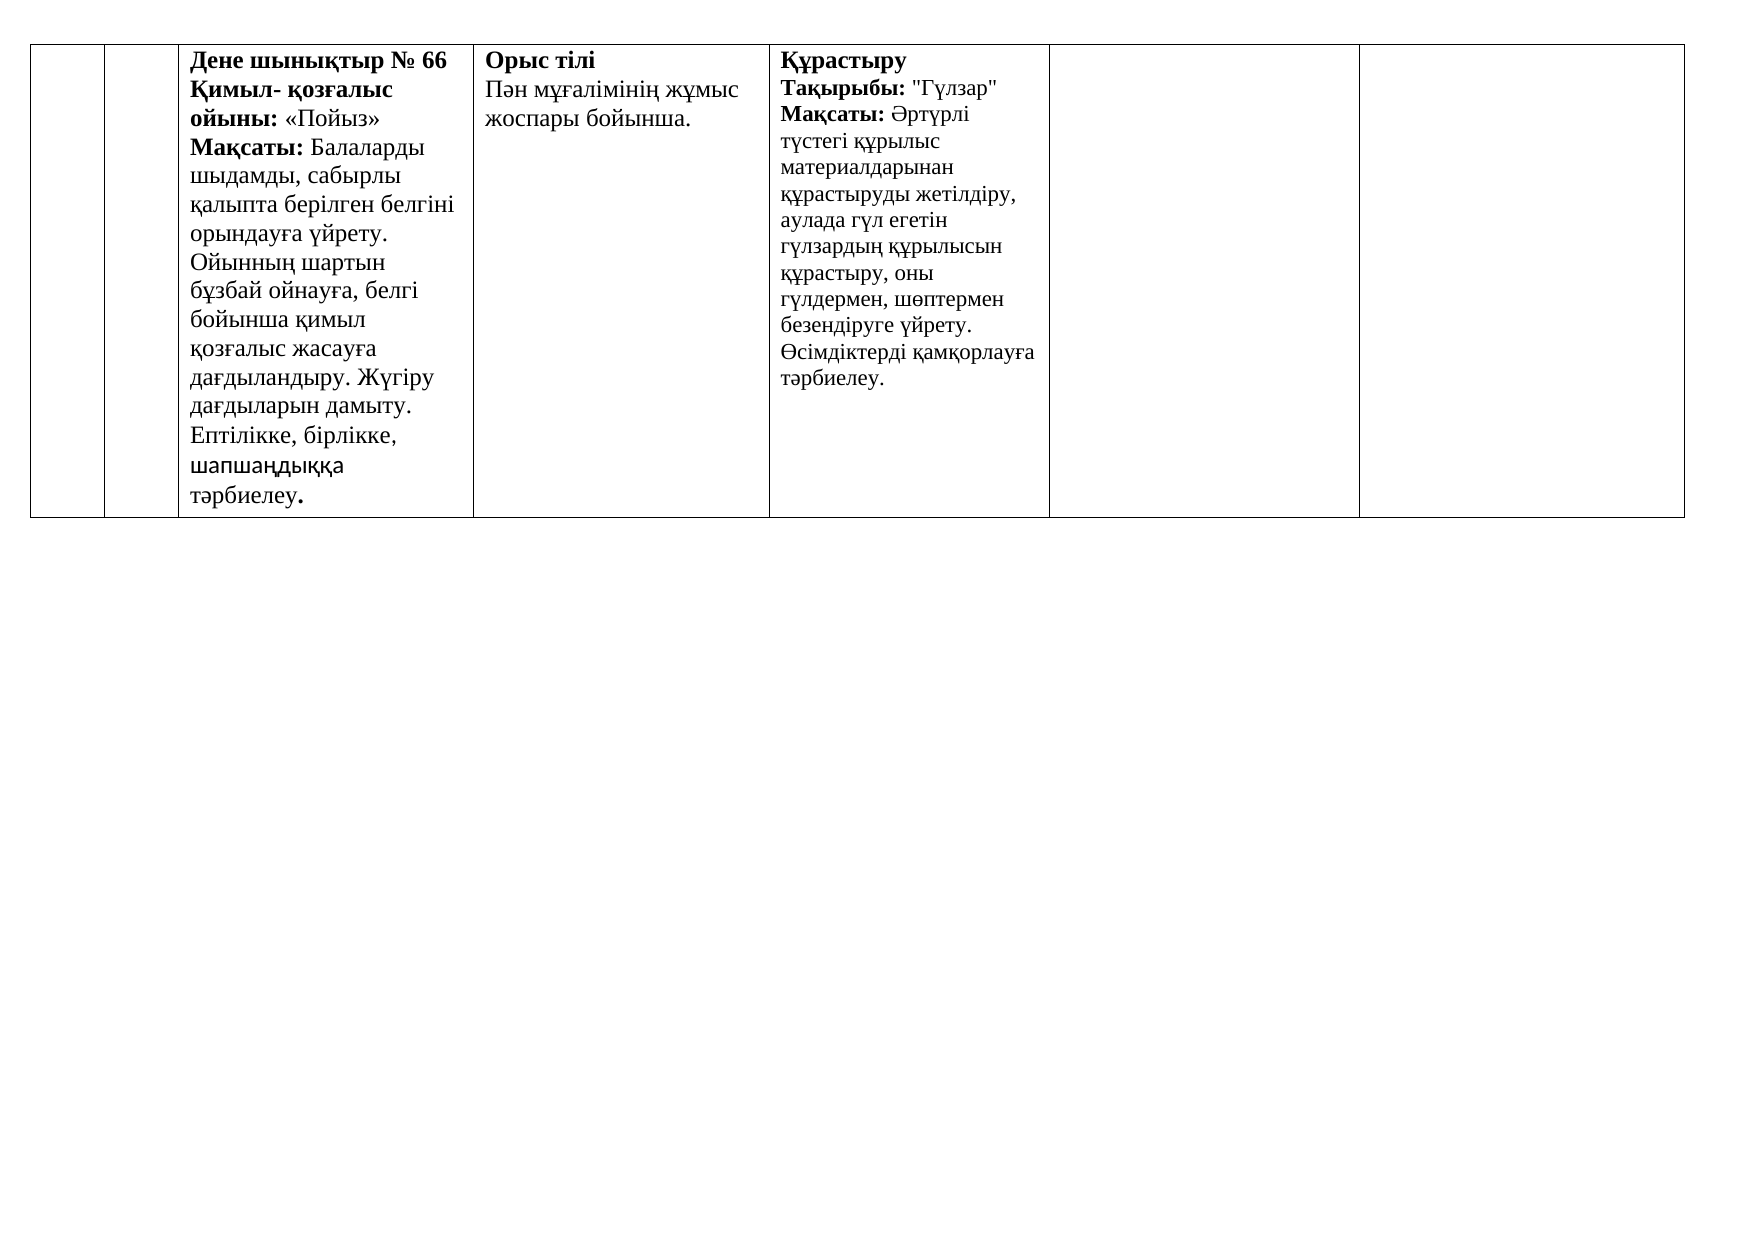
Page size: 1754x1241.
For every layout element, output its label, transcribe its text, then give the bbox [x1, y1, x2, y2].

table_cell Орыс тілі Пән мұғалімінің жұмыс жоспары бойынша. [474, 45, 769, 517]
table_cell Дене шынықтыр № 66 Қимыл- қозғалыс ойыны: «Пойыз» Мақсаты: Балаларды шыдамды, сабырлы қалыпта берілген белгіні орындауға үйрету. Ойынның шартын бұзбай ойнауға, белгі бойынша қимыл қозғалыс жасауға дағдыландыру. Жүгіру дағдыларын дамыту. Ептілікке, бірлікке, шапшаңдыққа тәрбиелеу. [179, 45, 473, 517]
table_cell [1360, 45, 1684, 517]
table_cell [31, 45, 104, 517]
table_cell [1050, 45, 1359, 517]
table_cell Құрастыру Тақырыбы: "Гүлзар" Мақсаты: Әртүрлі түстегі құрылыс материалдарынан құрастыруды жетілдіру, аулада гүл егетін гүлзардың құрылысын құрастыру, оны гүлдермен, шөптермен безендіруге үйрету. Өсімдіктерді қамқорлауға тәрбиелеу. [770, 45, 1049, 517]
table_cell [105, 45, 178, 517]
